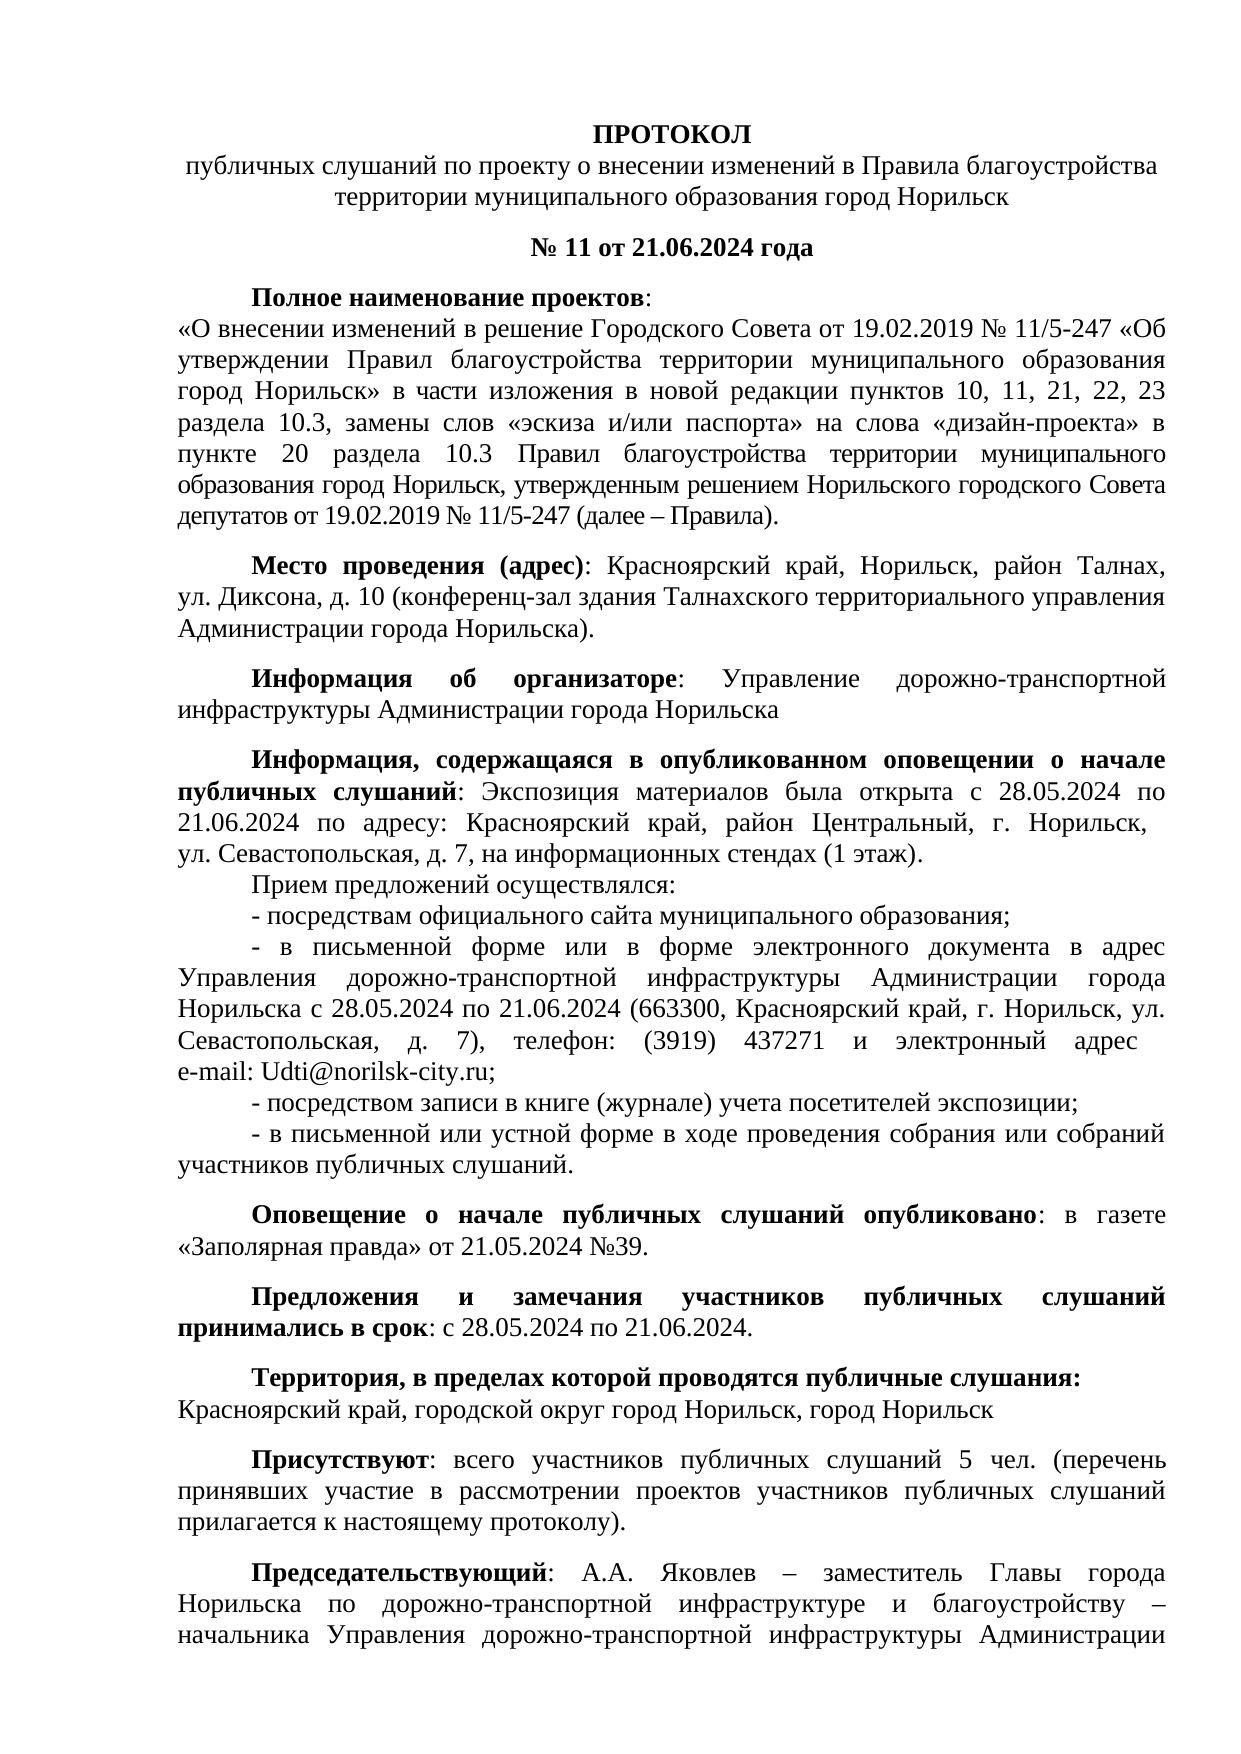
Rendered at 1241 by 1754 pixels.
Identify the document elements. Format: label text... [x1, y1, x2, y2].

text - в письменной или устной форме в ходе проведения собрания или собраний участников публичных слушаний. [177, 1117, 1167, 1179]
text Оповещение о начале публичных слушаний опубликовано: в газете «Заполярная правда» от 21.05.2024 №39. [177, 1199, 1167, 1261]
text Место проведения (адрес): Красноярский край, Норильск, район Талнах, ул. Диксона, д. 10 (конференц-зал здания Талнахского территориального управления Администрации города Норильска). [177, 549, 1167, 643]
text Красноярский край, городской округ город Норильск, город Норильск [177, 1393, 1167, 1424]
text № 11 от 21.06.2024 года [177, 231, 1167, 262]
text публичных слушаний по проекту о внесении изменений в Правила благоустройства территории муниципального образования город Норильск [177, 149, 1167, 212]
text «О внесении изменений в решение Городского Совета от 19.02.2019 № 11/5-247 «Об утверждении Правил благоустройства территории муниципального образования город Норильск» в части изложения в новой редакции пунктов 10, 11, 21, 22, 23 раздела 10.3, замены слов «эскиза и/или паспорта» на слова «дизайн-проекта» в пункте 20 раздела 10.3 Правил благоустройства территории муниципального образования город Норильск, утвержденным решением Норильского городского Совета депутатов от 19.02.2019 № 11/5-247 (далее – Правила). [177, 312, 1167, 530]
text Присутствуют: всего участников публичных слушаний 5 чел. (перечень принявших участие в рассмотрении проектов участников публичных слушаний прилагается к настоящему протоколу). [177, 1443, 1167, 1536]
text Полное наименование проектов: [177, 281, 1167, 312]
text - в письменной форме или в форме электронного документа в адрес Управления дорожно-транспортной инфраструктуры Администрации города Норильска с 28.05.2024 по 21.06.2024 (663300, Красноярский край, г. Норильск, ул. Севастопольская, д. 7), телефон: (3919) 437271 и электронный адрес e-mail: Udti@norilsk-city.ru; [177, 930, 1167, 1086]
text Информация об организаторе: Управление дорожно-транспортной инфраструктуры Администрации города Норильска [177, 662, 1167, 724]
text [177, 1556, 1167, 1649]
text Предложения и замечания участников публичных слушаний принимались в срок: с 28.05.2024 по 21.06.2024. [177, 1280, 1167, 1342]
text Территория, в пределах которой проводятся публичные слушания: [177, 1362, 1167, 1393]
text Прием предложений осуществлялся: [177, 868, 1167, 899]
text Информация, содержащаяся в опубликованном оповещении о начале публичных слушаний: Экспозиция материалов была открыта с 28.05.2024 по 21.06.2024 по адресу: Красноярский край, район Центральный, г. Норильск, ул. Севастопольская, д. 7, на информационных стендах (1 этаж). [177, 743, 1167, 868]
text - посредством записи в книге (журнале) учета посетителей экспозиции; [177, 1086, 1167, 1117]
text ПРОТОКОЛ [177, 118, 1167, 149]
text - посредствам официального сайта муниципального образования; [177, 899, 1167, 930]
